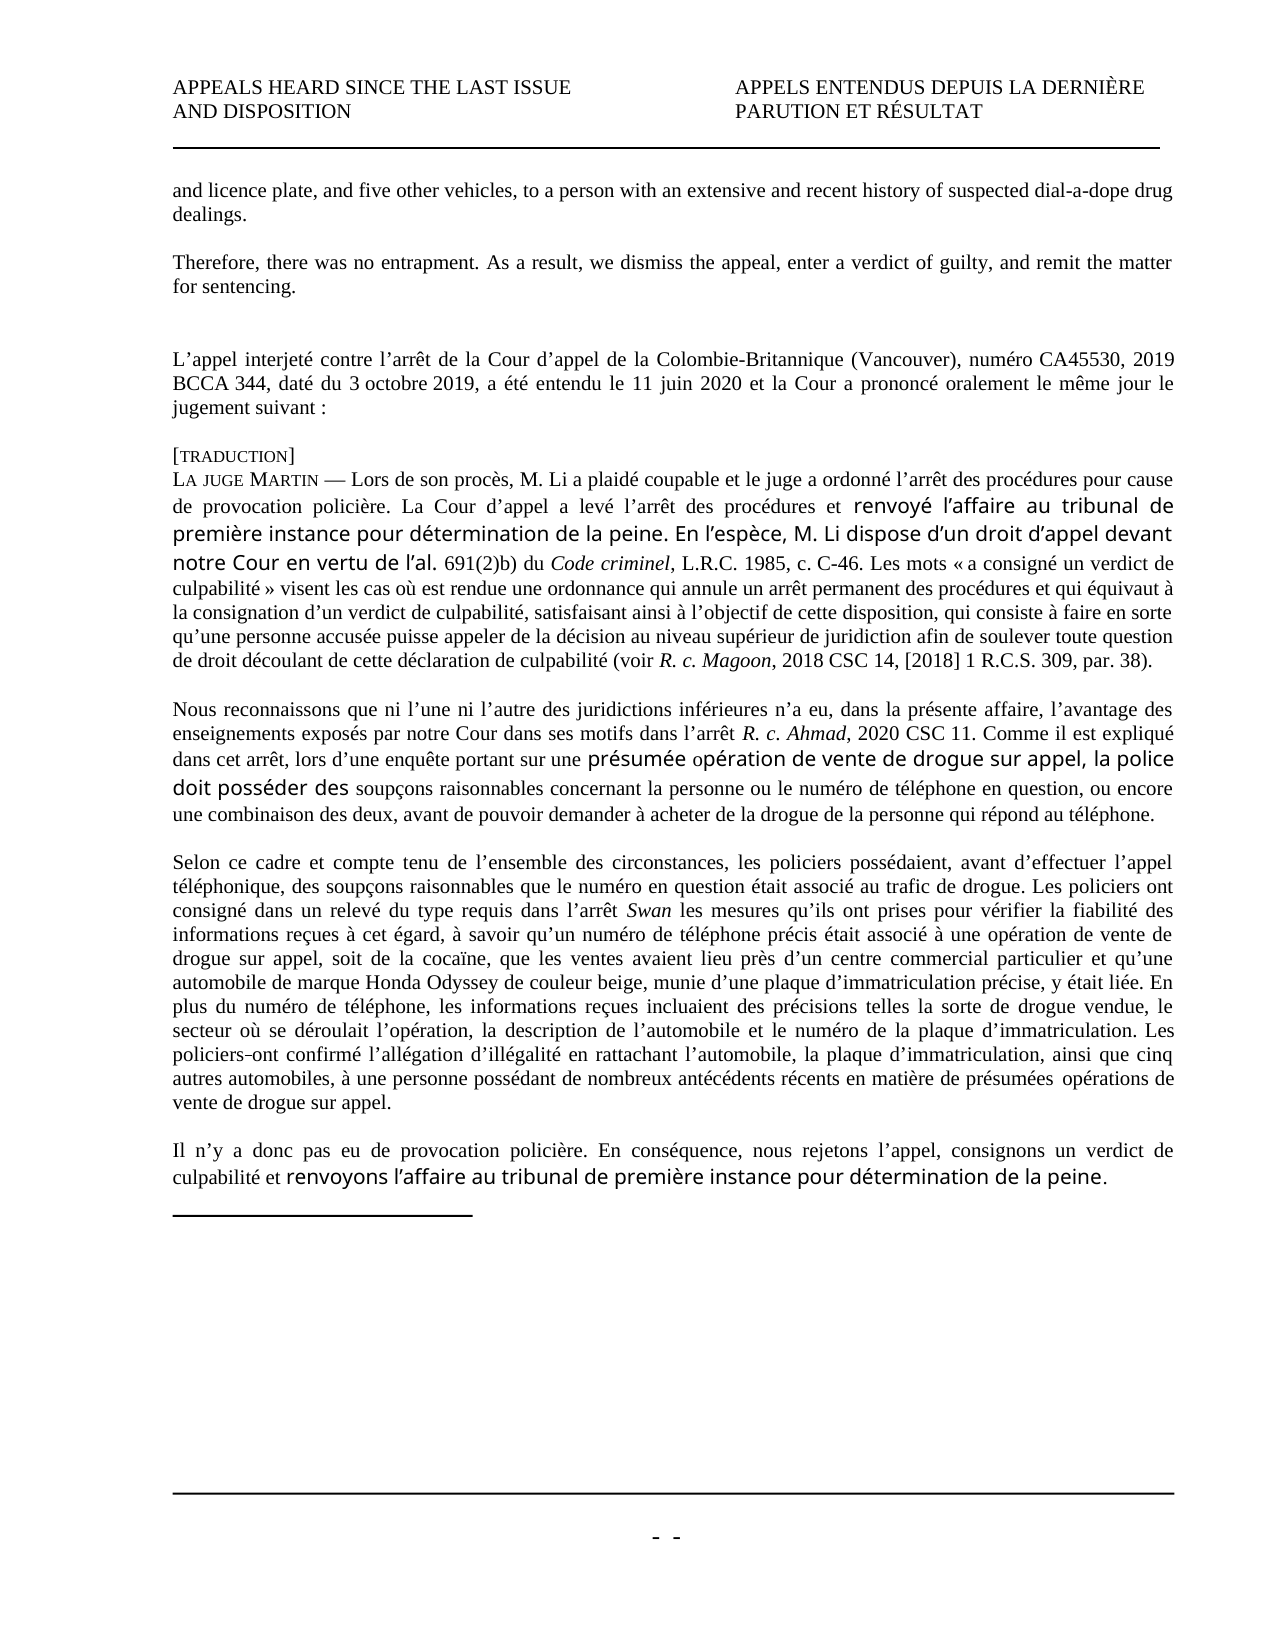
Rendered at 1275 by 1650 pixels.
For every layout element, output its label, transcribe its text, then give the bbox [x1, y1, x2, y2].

text La juge Martin — Lors de son procès, M. Li a plaidé coupable et le juge a ordonné l’arrêt des procédures pour cause de provocation policière. La Cour d’appel a levé l’arrêt des procédures et renvoyé l’affaire au tribunal de première instance pour détermination de la peine. En l’espèce, M. Li dispose d’un droit d’appel devant notre Cour en vertu de l’al. 691(2)b) du Code criminel, L.R.C. 1985, c. C-46. Les mots « a consigné un verdict de culpabilité » visent les cas où est rendue une ordonnance qui annule un arrêt permanent des procédures et qui équivaut à la consignation d’un verdict de culpabilité, satisfaisant ainsi à l’objectif de cette disposition, qui consiste à faire en sorte qu’une personne accusée puisse appeler de la décision au niveau supérieur de juridiction afin de soulever toute question de droit découlant de cette déclaration de culpabilité (voir R. c. Magoon, 2018 CSC 14, [2018] 1 R.C.S. 309, par. 38). [172, 467, 1174, 672]
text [172, 178, 1174, 226]
text Nous reconnaissons que ni l’une ni l’autre des juridictions inférieures n’a eu, dans la présente affaire, l’avantage des enseignements exposés par notre Cour dans ses motifs dans l’arrêt R. c. Ahmad, 2020 CSC 11. Comme il est expliqué dans cet arrêt, lors d’une enquête portant sur une présumée opération de vente de drogue sur appel, la police doit posséder des soupçons raisonnables concernant la personne ou le numéro de téléphone en question, ou encore une combinaison des deux, avant de pouvoir demander à acheter de la drogue de la personne qui répond au téléphone. [172, 696, 1174, 826]
text [traduction] [172, 443, 1174, 467]
text Selon ce cadre et compte tenu de l’ensemble des circonstances, les policiers possédaient, avant d’effectuer l’appel téléphonique, des soupçons raisonnables que le numéro en question était associé au trafic de drogue. Les policiers ont consigné dans un relevé du type requis dans l’arrêt Swan les mesures qu’ils ont prises pour vérifier la fiabilité des informations reçues à cet égard, à savoir qu’un numéro de téléphone précis était associé à une opération de vente de drogue sur appel, soit de la cocaïne, que les ventes avaient lieu près d’un centre commercial particulier et qu’une automobile de marque Honda Odyssey de couleur beige, munie d’une plaque d’immatriculation précise, y était liée. En plus du numéro de téléphone, les informations reçues incluaient des précisions telles la sorte de drogue vendue, le secteur où se déroulait l’opération, la description de l’automobile et le numéro de la plaque d’immatriculation. Les policiers ont confirmé l’allégation d’illégalité en rattachant l’automobile, la plaque d’immatriculation, ainsi que cinq autres automobiles, à une personne possédant de nombreux antécédents récents en matière de présumées opérations de vente de drogue sur appel. [172, 849, 1174, 1114]
text L’appel interjeté contre l’arrêt de la Cour d’appel de la Colombie-Britannique (Vancouver), numéro CA45530, 2019 BCCA 344, daté du 3 octobre 2019, a été entendu le 11 juin 2020 et la Cour a prononcé oralement le même jour le jugement suivant : [172, 346, 1174, 419]
text Il n’y a donc pas eu de provocation policière. En conséquence, nous rejetons l’appel, consignons un verdict de culpabilité et renvoyons l’affaire au tribunal de première instance pour détermination de la peine. [172, 1138, 1174, 1191]
text Therefore, there was no entrapment. As a result, we dismiss the appeal, enter a verdict of guilty, and remit the matter for sentencing. [172, 250, 1174, 298]
